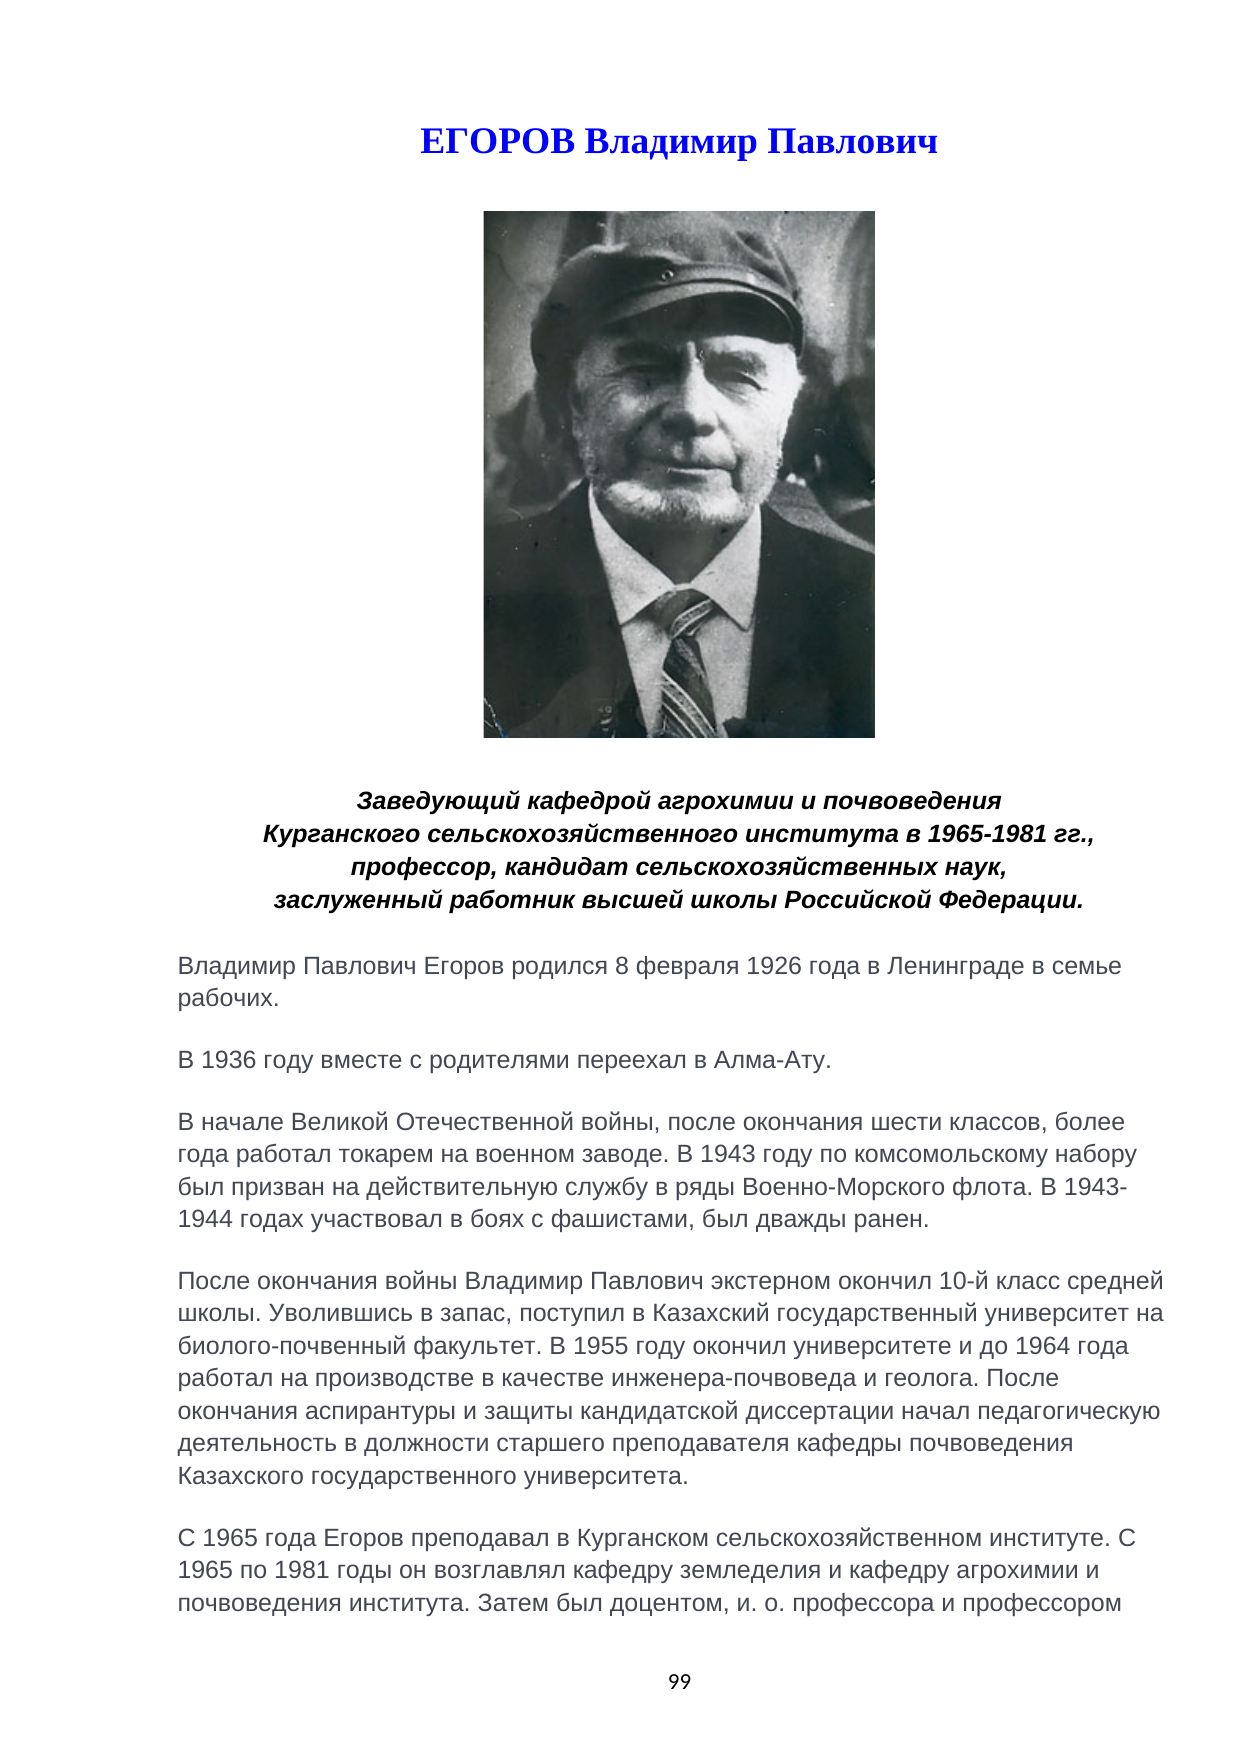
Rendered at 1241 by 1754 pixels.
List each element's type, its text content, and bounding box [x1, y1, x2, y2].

text профессор, кандидат сельскохозяйственных наук, [177, 852, 1181, 881]
text заслуженный работник высшей школы Российской Федерации. [177, 885, 1181, 914]
text В начале Великой Отечественной войны, после окончания шести классов, более года работал токарем на военном заводе. В 1943 году по комсомольскому набору был призван на действительную службу в ряды Военно-Морского флота. В 1943-1944 годах участвовал в боях с фашистами, был дважды ранен. [177, 1103, 1181, 1233]
text Курганского сельскохозяйственного института в 1965-1981 гг., [177, 819, 1181, 848]
text ЕГОРОВ Владимир Павлович [177, 118, 1181, 161]
text После окончания войны Владимир Павлович экстерном окончил 10-й класс средней школы. Уволившись в запас, поступил в Казахский государственный университет на биолого-почвенный факультет. В 1955 году окончил университете и до 1964 года работал на производстве в качестве инженера-почвоведа и геолога. После окончания аспирантуры и защиты кандидатской диссертации начал педагогическую деятельность в должности старшего преподавателя кафедры почвоведения Казахского государственного университета. [177, 1262, 1181, 1490]
text В 1936 году вместе с родителями переехал в Алма-Ату. [177, 1041, 1181, 1074]
text Владимир Павлович Егоров родился 8 февраля 1926 года в Ленинграде в семье рабочих. [177, 947, 1181, 1012]
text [177, 1519, 1181, 1616]
picture [483, 211, 875, 738]
text Заведующий кафедрой агрохимии и почвоведения [177, 786, 1181, 815]
